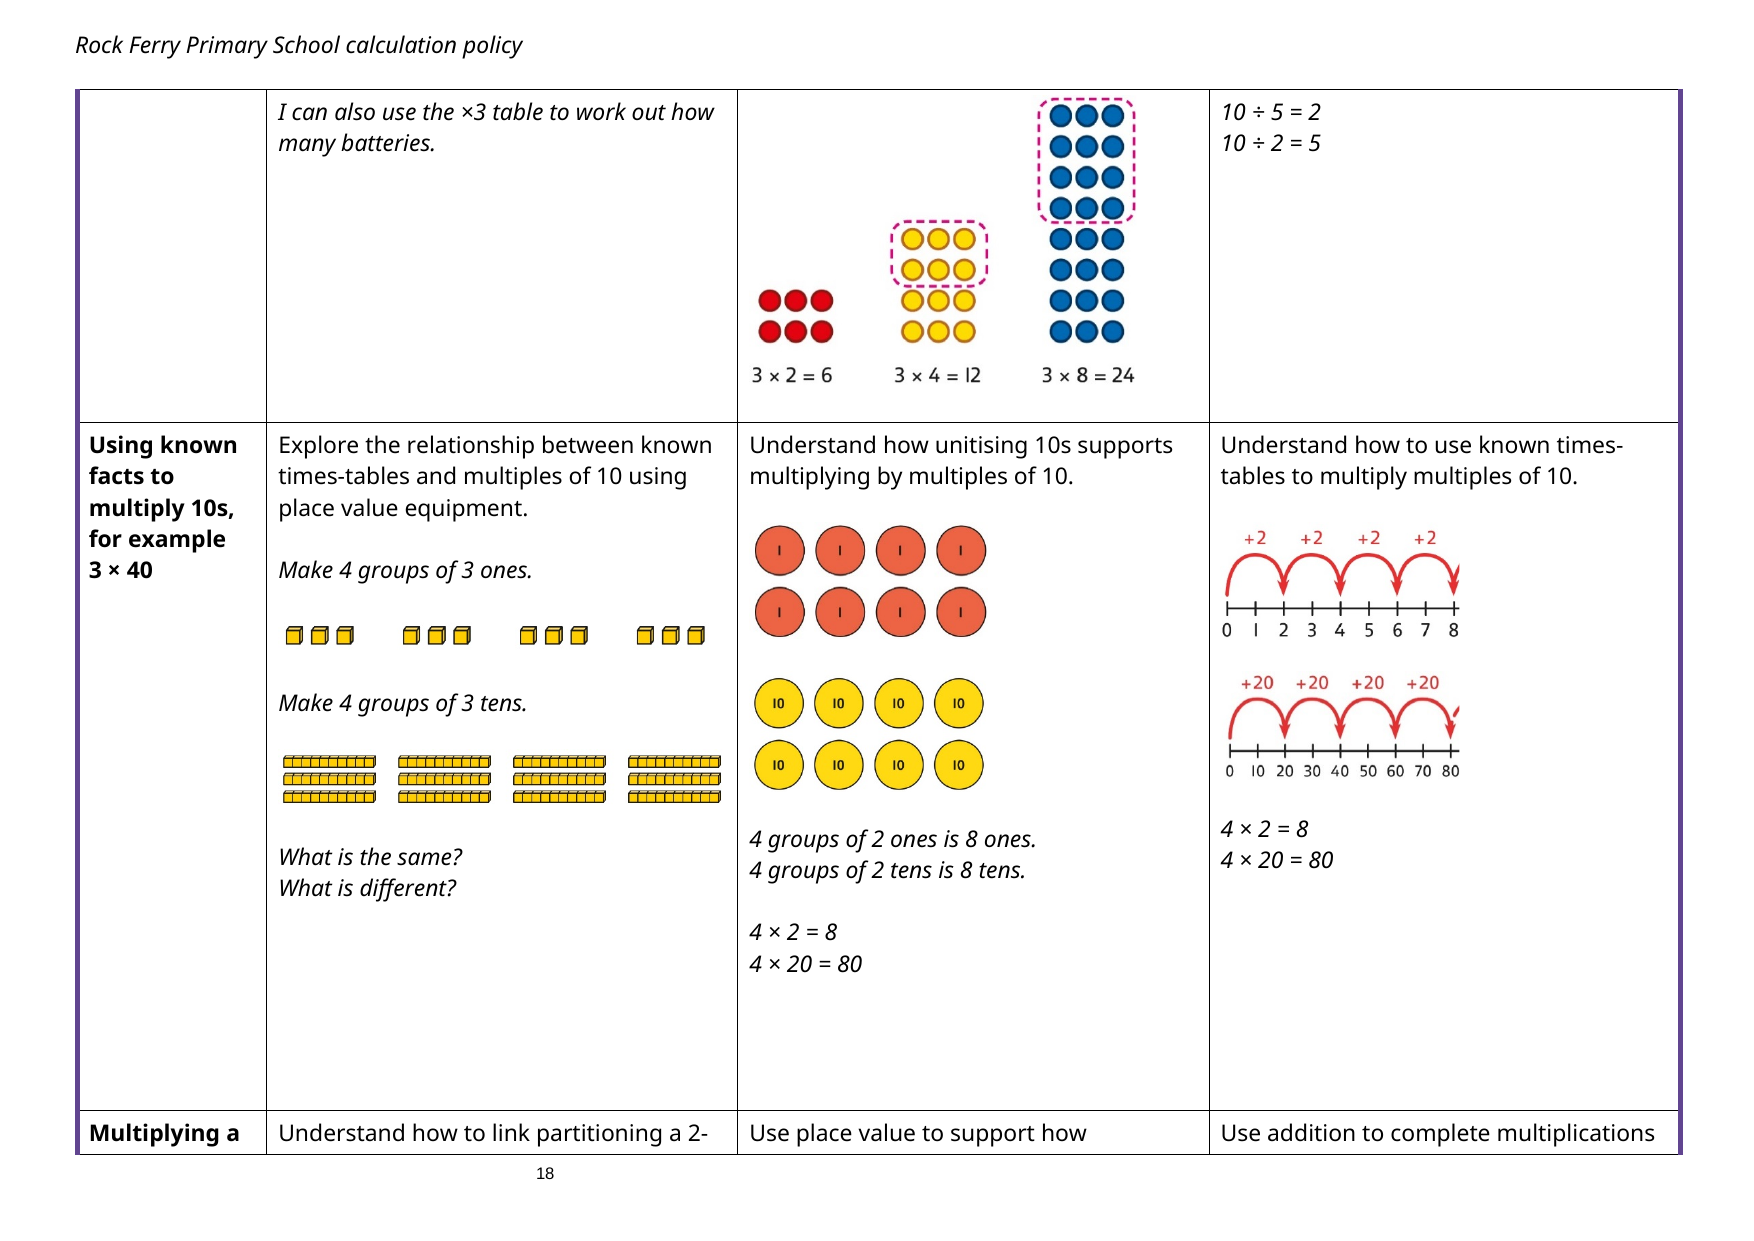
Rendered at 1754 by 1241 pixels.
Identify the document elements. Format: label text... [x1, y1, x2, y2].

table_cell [1210, 90, 1678, 422]
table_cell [738, 1111, 1209, 1154]
picture [749, 670, 987, 792]
picture [749, 95, 1137, 385]
picture [749, 522, 989, 639]
picture [1220, 671, 1460, 782]
table_cell Understand how unitising 10s supports multiplying by multiples of 10. 4 groups of 2 ones is 8 ones. 4 groups of 2 tens is 8 tens. 4 × 2 = 8 4 × 20 = 80 [738, 423, 1209, 1110]
table_cell Using known facts to multiply 10s, for example 3 × 40 [80, 423, 266, 1110]
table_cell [1210, 1111, 1678, 1154]
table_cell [80, 90, 266, 422]
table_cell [267, 90, 737, 422]
picture [278, 749, 725, 810]
table_cell Explore the relationship between known times-tables and multiples of 10 using place value equipment. Make 4 groups of 3 ones. Make 4 groups of 3 tens. What is the same? What is different? [267, 423, 737, 1110]
picture [1220, 522, 1460, 640]
table_cell Understand how to use known times-tables to multiply multiples of 10. 4 × 2 = 8 4 × 20 = 80 [1210, 423, 1678, 1110]
picture [278, 616, 713, 656]
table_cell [267, 1111, 737, 1154]
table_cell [738, 90, 1209, 422]
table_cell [80, 1111, 266, 1154]
